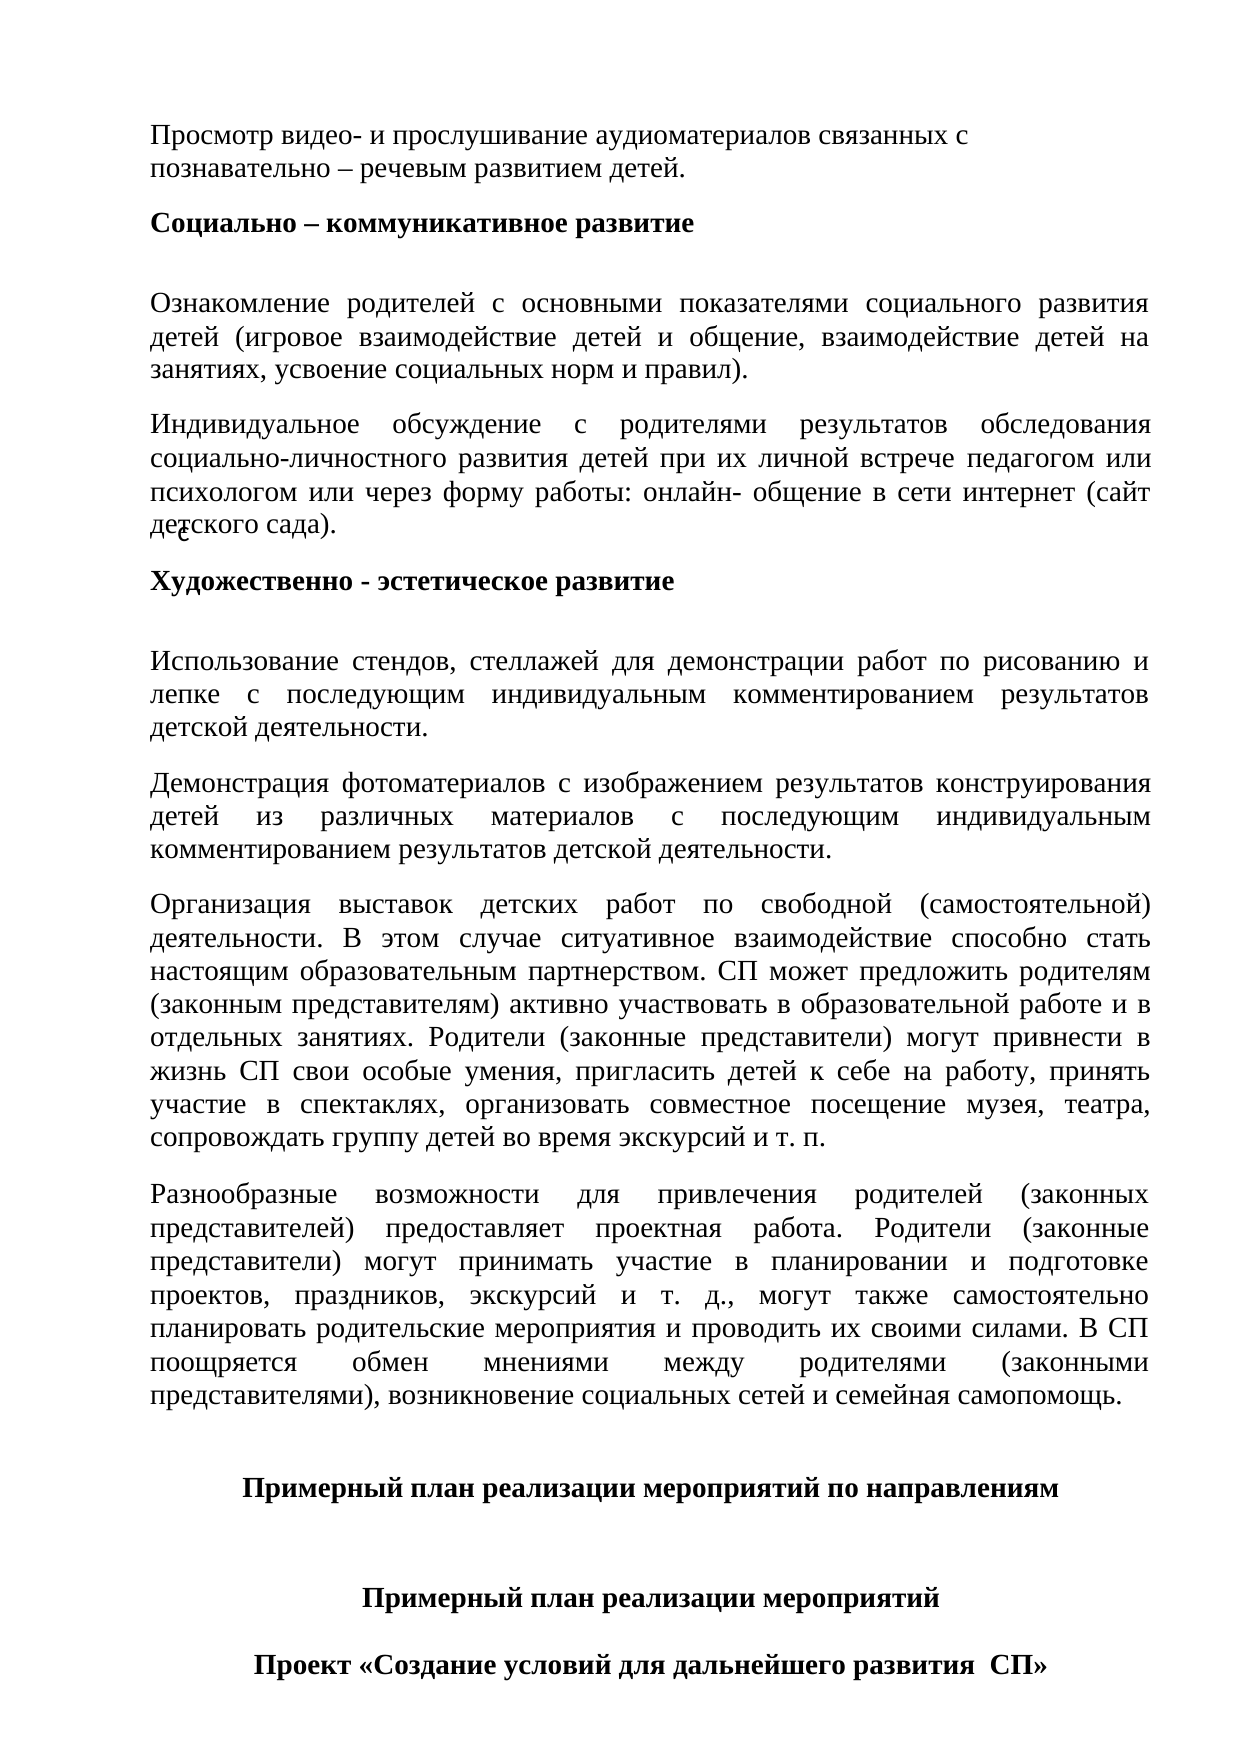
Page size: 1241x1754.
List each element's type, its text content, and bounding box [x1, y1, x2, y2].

text Использование стендов, стеллажей для демонстрации работ по рисованию и лепке с последующим индивидуальным комментированием результатов детской деятельности. [150, 644, 1150, 743]
text Просмотр видео- и прослушивание аудиоматериалов связанных с познавательно – речевым развитием детей. [150, 119, 1150, 184]
text Разнообразные возможности для привлечения родителей (законных представителей) предоставляет проектная работа. Родители (законные представители) могут принимать участие в планировании и подготовке проектов, праздников, экскурсий и т. д., могут также самостоятельно планировать родительские мероприятия и проводить их своими силами. В СП поощряется обмен мнениями между родителями (законными представителями), возникновение социальных сетей и семейная самопомощь. [150, 1176, 1150, 1411]
text Художественно - эстетическое развитие [150, 563, 1152, 596]
text Социально – коммуникативное развитие [150, 205, 1152, 239]
text Примерный план реализации мероприятий по направлениям [150, 1470, 1152, 1504]
text Проект «Создание условий для дальнейшего развития СП» [150, 1647, 1152, 1680]
text Демонстрация фотоматериалов с изображением результатов конструирования детей из различных материалов с последующим индивидуальным комментированием результатов детской деятельности. [150, 766, 1152, 864]
text Ознакомление родителей с основными показателями социального развития детей (игровое взаимодействие детей и общение, взаимодействие детей на занятиях, усвоение социальных норм и правил). [150, 286, 1150, 385]
text Индивидуальное обсуждение с родителями результатов обследования социально-личностного развития детей при их личной встрече педагогом или психологом или через форму работы: онлайн- общение в сети интернет (сайт детского сада). [150, 407, 1152, 540]
text Примерный план реализации мероприятий [150, 1580, 1152, 1613]
text Организация выставок детских работ по свободной (самостоятельной) деятельности. В этом случае ситуативное взаимодействие способно стать настоящим образовательным партнерством. СП может предложить родителям (законным представителям) активно участвовать в образовательной работе и в отдельных занятиях. Родители (законные представители) могут привнести в жизнь СП свои особые умения, пригласить детей к себе на работу, принять участие в спектаклях, организовать совместное посещение музея, театра, сопровождать группу детей во время экскурсий и т. п. [150, 887, 1152, 1153]
